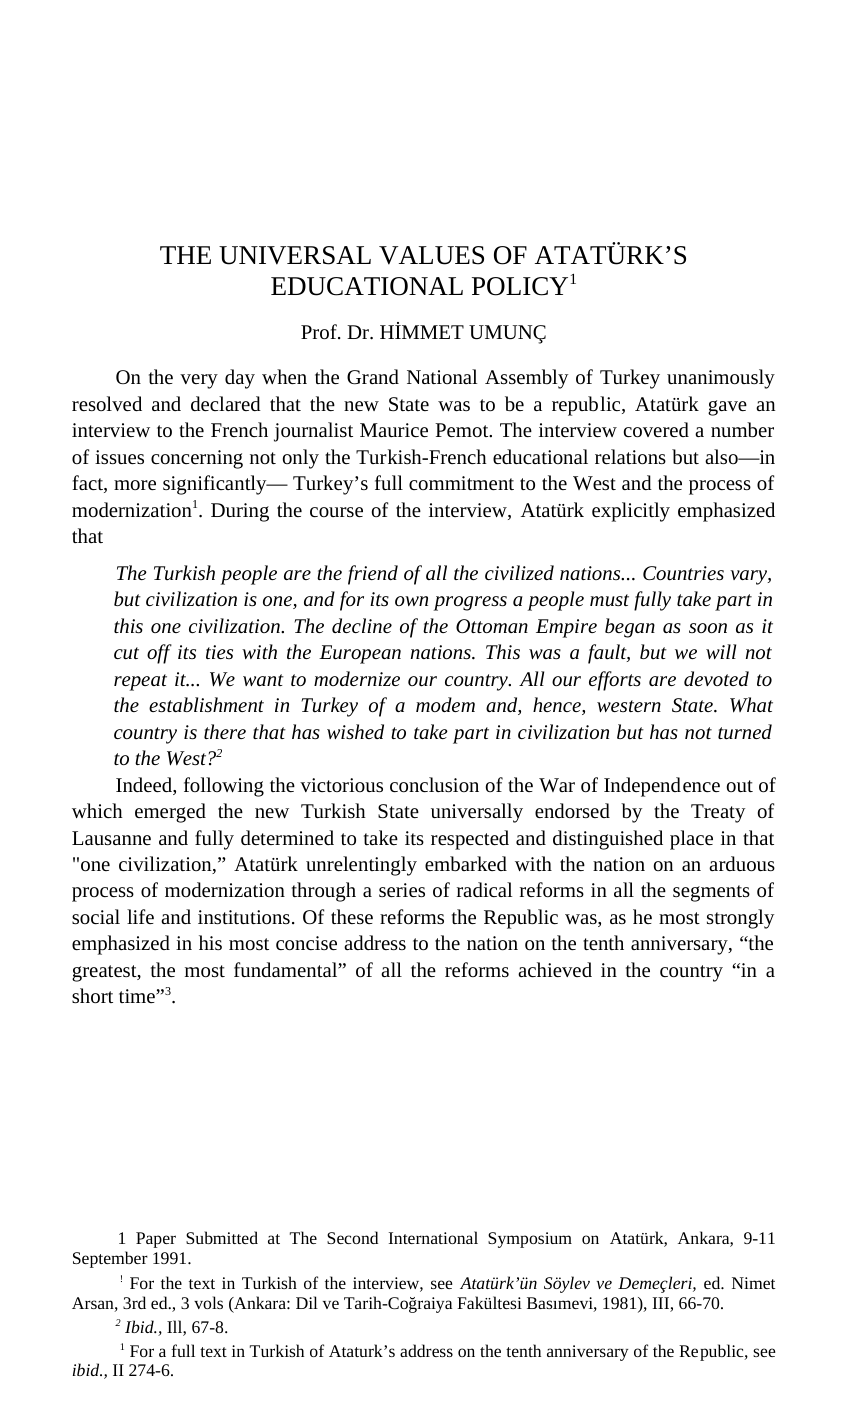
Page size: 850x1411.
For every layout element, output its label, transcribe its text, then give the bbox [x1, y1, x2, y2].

text Prof. Dr. HİMMET UMUNÇ [72, 320, 776, 344]
text The Turkish people are the friend of all the civilized nations... Countries vary, but civilization is one, and for its own progress a people must fully take part in this one civilization. The decline of the Ottoman Empire began as soon as it cut off its ties with the European nations. This was a fault, but we will not repeat it... We want to modernize our country. All our efforts are devoted to the establishment in Turkey of a modem and, hence, western State. What country is there that has wished to take part in civilization but has not turned to the West?2 [113, 561, 776, 770]
text THE UNIVERSAL VALUES OF ATATÜRK’S EDUCATIONAL POLICY [72, 239, 776, 301]
text Indeed, following the victorious conclusion of the War of Independence out of which emerged the new Turkish State universally endorsed by the Treaty of Lausanne and fully determined to take its respected and distinguished place in that "one civilization,” Atatürk unrelentingly embarked with the nation on an arduous process of modernization through a series of radical reforms in all the segments of social life and institutions. Of these reforms the Republic was, as he most strongly emphasized in his most concise address to the nation on the tenth anniversary, “the greatest, the most fundamental” of all the reforms achieved in the country “in a short time”3. [72, 773, 776, 1008]
text On the very day when the Grand National Assembly of Turkey unanimously resolved and declared that the new State was to be a republic, Atatürk gave an interview to the French journalist Maurice Pemot. The interview covered a number of issues concerning not only the Turkish-French educational relations but also—in fact, more significantly— Turkey’s full commitment to the West and the process of modernization1. During the course of the interview, Atatürk explicitly emphasized that [72, 365, 776, 548]
